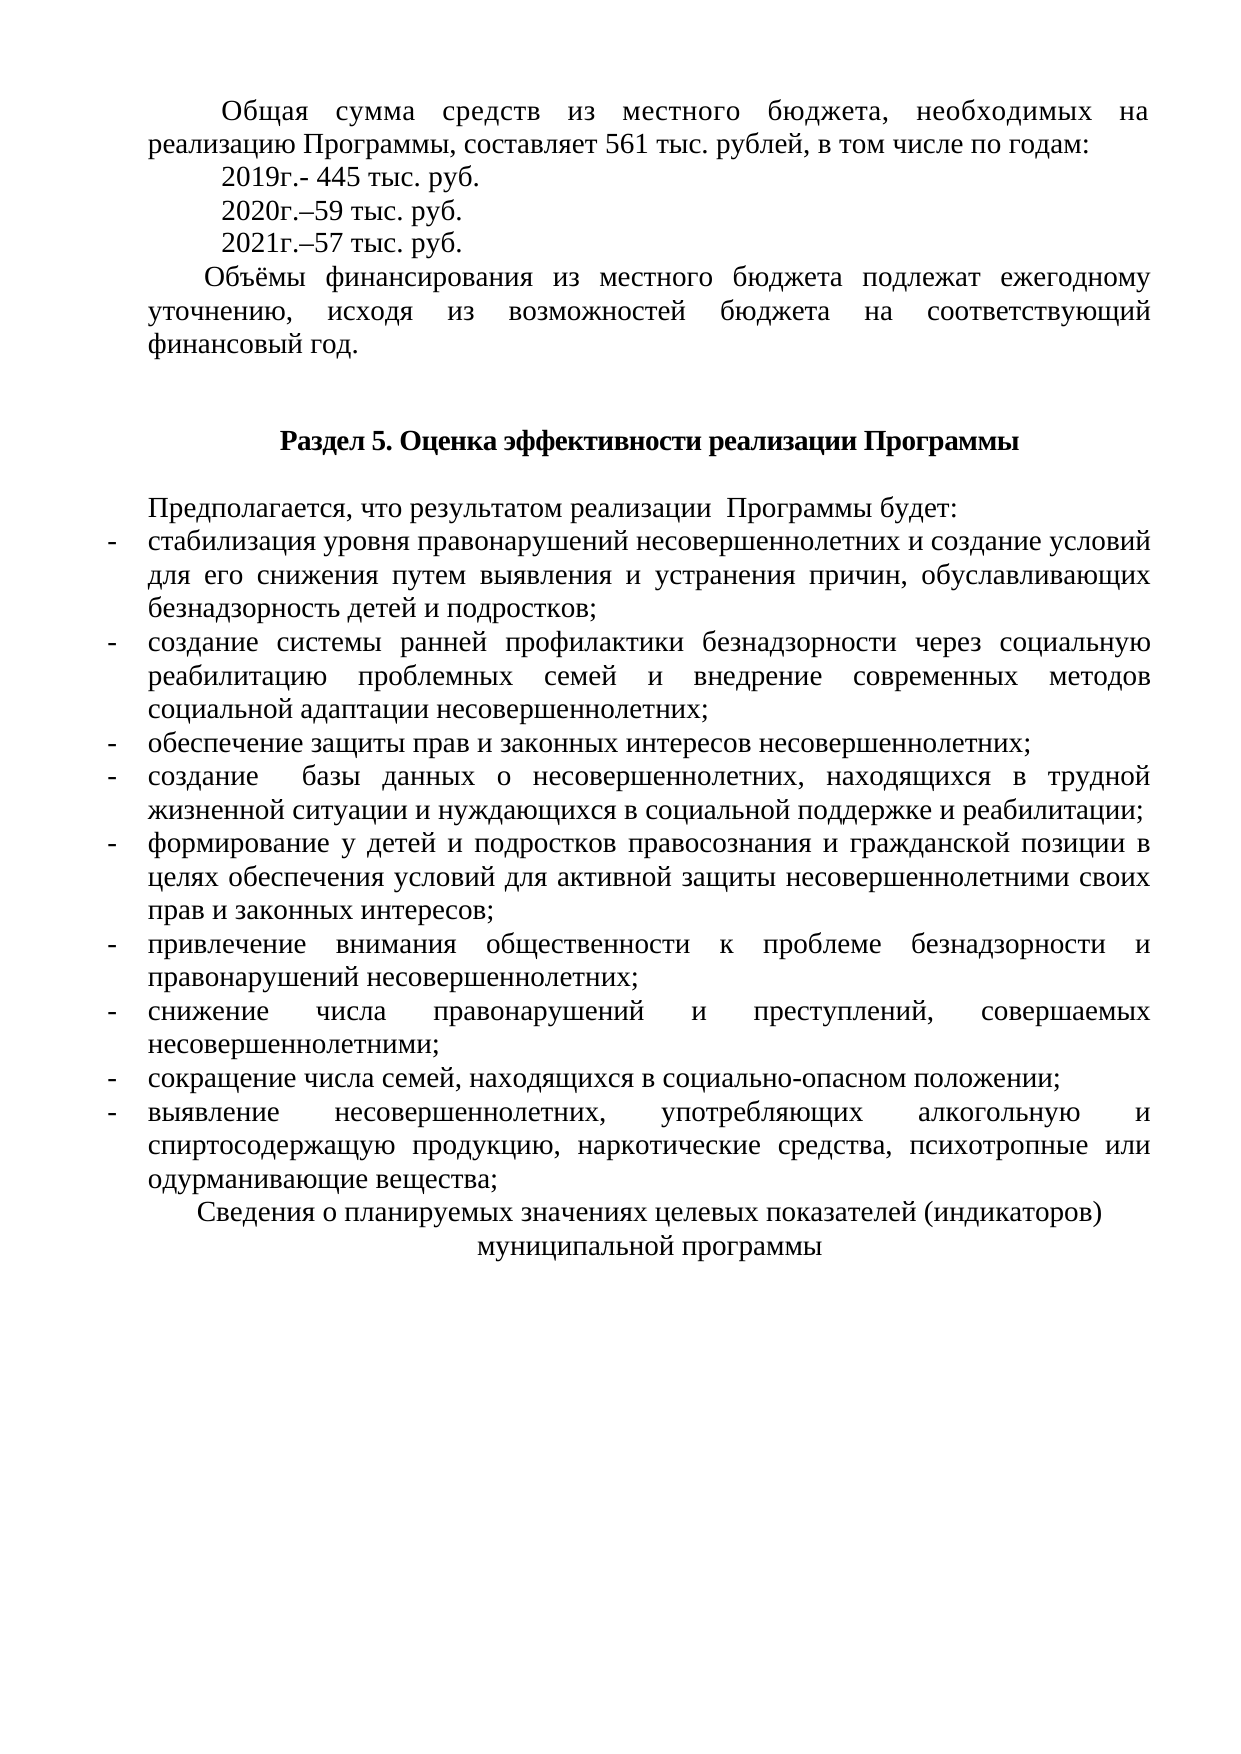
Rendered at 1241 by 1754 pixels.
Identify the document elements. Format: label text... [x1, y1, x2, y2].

text 2020г.–59 тыс. руб. [148, 193, 1150, 227]
list обеспечение защиты прав и законных интересов несовершеннолетних; [107, 725, 1152, 758]
text 2021г.–57 тыс. руб. [148, 227, 1150, 259]
list сокращение числа семей, находящихся в социально-опасном положении; [107, 1060, 1152, 1094]
list формирование у детей и подростков правосознания и гражданской позиции в целях обеспечения условий для активной защиты несовершеннолетними своих прав и законных интересов; [107, 825, 1152, 926]
list создание системы ранней профилактики безнадзорности через социальную реабилитацию проблемных семей и внедрение современных методов социальной адаптации несовершеннолетних; [107, 624, 1152, 725]
text 2019г.- 445 тыс. руб. [148, 161, 1150, 193]
list выявление несовершеннолетних, употребляющих алкогольную и спиртосодержащую продукцию, наркотические средства, психотропные или одурманивающие вещества; [107, 1094, 1152, 1194]
text Объёмы финансирования из местного бюджета подлежат ежегодному уточнению, исходя из возможностей бюджета на соответствующий финансовый год. [148, 259, 1152, 360]
list стабилизация уровня правонарушений несовершеннолетних и создание условий для его снижения путем выявления и устранения причин, обуславливающих безнадзорность детей и подростков; [107, 523, 1152, 624]
text Сведения о планируемых значениях целевых показателей (индикаторов) муниципальной программы [148, 1194, 1152, 1261]
list привлечение внимания общественности к проблеме безнадзорности и правонарушений несовершеннолетних; [107, 926, 1152, 993]
text Предполагается, что результатом реализации Программы будет: [148, 490, 1152, 523]
list создание базы данных о несовершеннолетних, находящихся в трудной жизненной ситуации и нуждающихся в социальной поддержке и реабилитации; [107, 758, 1152, 825]
subtitle Раздел 5. Оценка эффективности реализации Программы [148, 423, 1152, 456]
list снижение числа правонарушений и преступлений, совершаемых несовершеннолетними; [107, 993, 1152, 1060]
text Общая сумма средств из местного бюджета, необходимых на реализацию Программы, составляет 561 тыс. рублей, в том числе по годам: [148, 94, 1150, 161]
